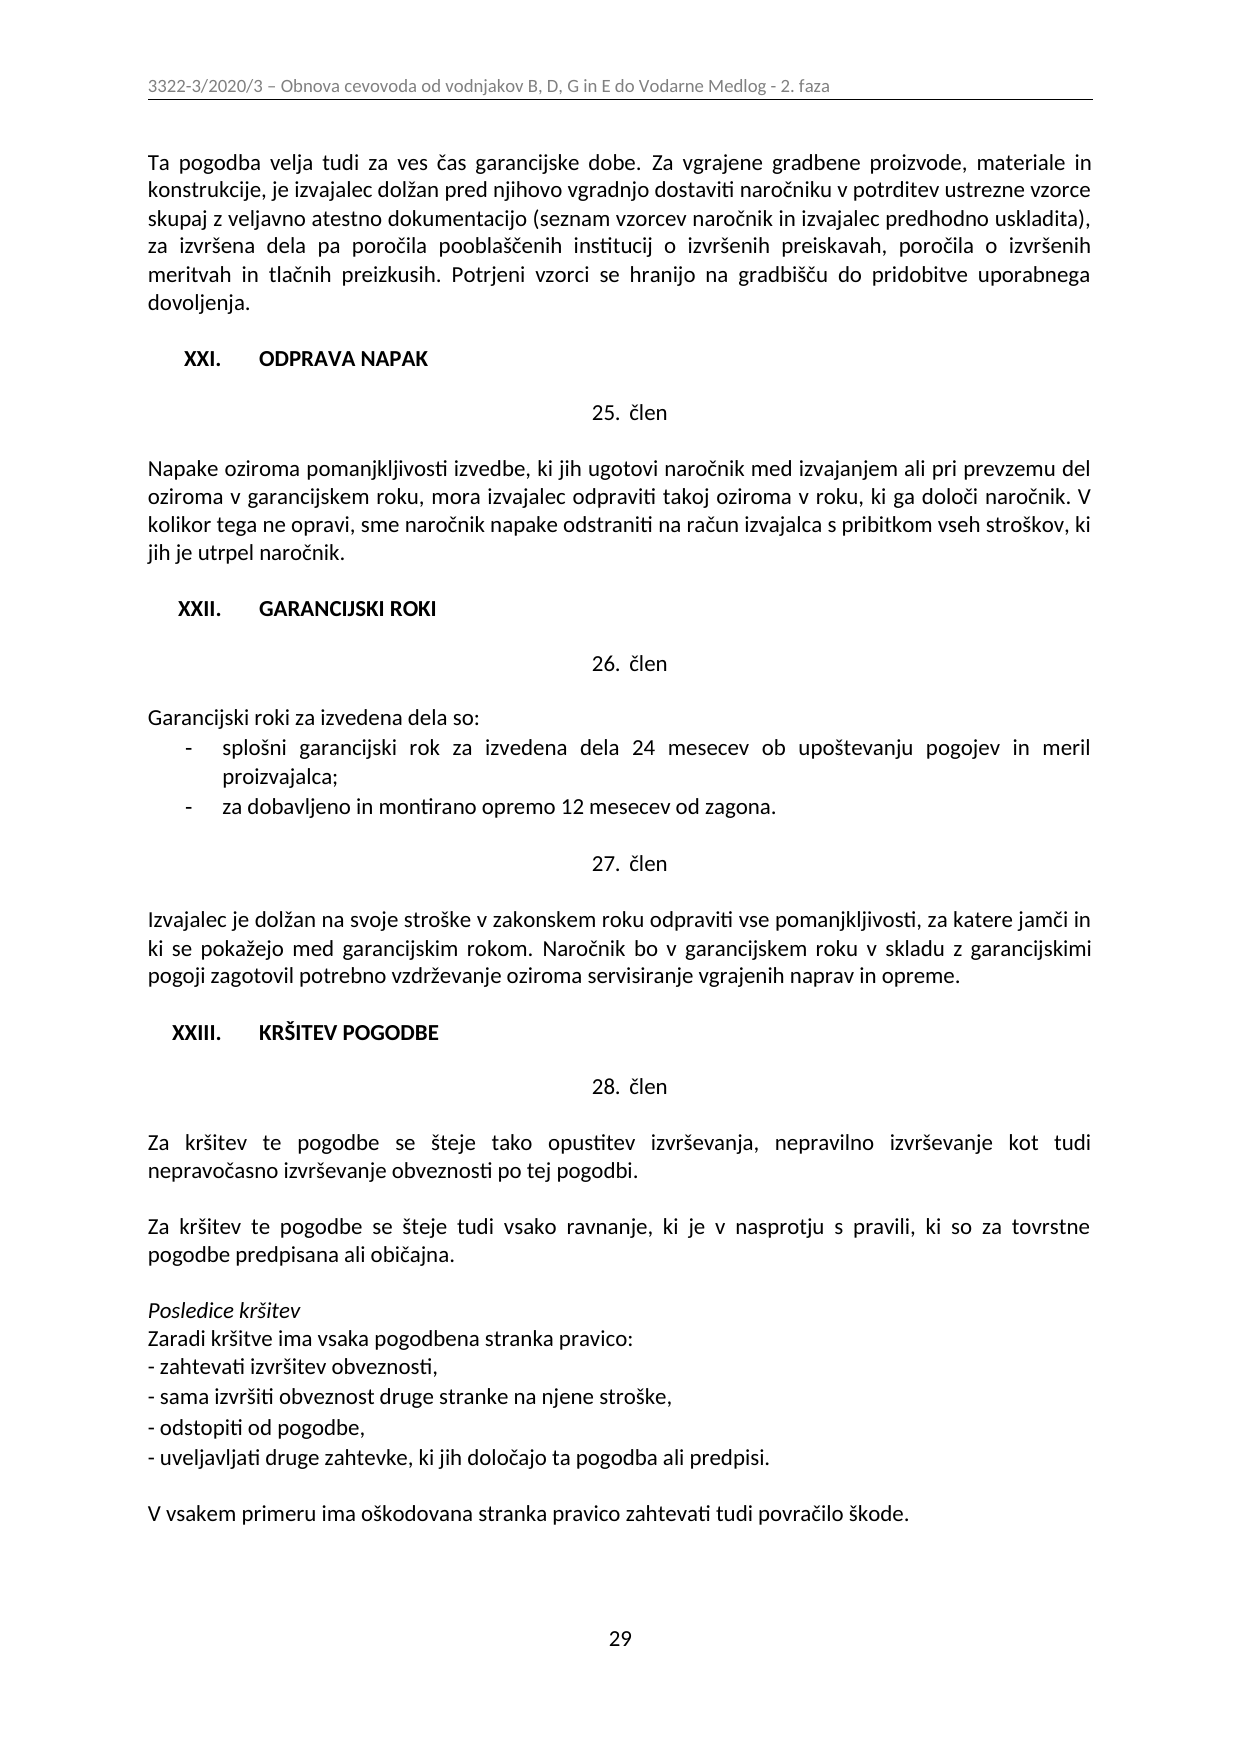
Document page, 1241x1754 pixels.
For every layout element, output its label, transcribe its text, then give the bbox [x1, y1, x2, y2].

list za dobavljeno in montirano opremo 12 mesecev od zagona. [185, 790, 1093, 822]
list člen [166, 649, 1093, 677]
text Garancijski roki za izvedena dela so: [148, 703, 1093, 731]
text - odstopiti od pogodbe, [148, 1413, 1093, 1441]
text Posledice kršitev [148, 1296, 1093, 1324]
text - uveljavljati druge zahtevke, ki jih določajo ta pogodba ali predpisi. [148, 1443, 1093, 1471]
list KRŠITEV POGODBE [221, 1018, 1093, 1046]
text V vsakem primeru ima oškodovana stranka pravico zahtevati tudi povračilo škode. [148, 1499, 1093, 1527]
text Ta pogodba velja tudi za ves čas garancijske dobe. Za vgrajene gradbene proizvode, materiale in konstrukcije, je izvajalec dolžan pred njihovo vgradnjo dostaviti naročniku v potrditev ustrezne vzorce skupaj z veljavno atestno dokumentacijo (seznam vzorcev naročnik in izvajalec predhodno uskladita), za izvršena dela pa poročila pooblaščenih institucij o izvršenih preiskavah, poročila o izvršenih meritvah in tlačnih preizkusih. Potrjeni vzorci se hranijo na gradbišču do pridobitve uporabnega dovoljenja. [148, 148, 1093, 316]
list člen [166, 398, 1093, 426]
text Za kršitev te pogodbe se šteje tudi vsako ravnanje, ki je v nasprotju s pravili, ki so za tovrstne pogodbe predpisana ali običajna. [148, 1212, 1093, 1268]
list GARANCIJSKI ROKI [221, 594, 1093, 622]
list ODPRAVA NAPAK [221, 344, 1093, 372]
list splošni garancijski rok za izvedena dela 24 mesecev ob upoštevanju pogojev in meril proizvajalca; [185, 731, 1093, 790]
text Zaradi kršitve ima vsaka pogodbena stranka pravico: [148, 1324, 1093, 1352]
text Napake oziroma pomanjkljivosti izvedbe, ki jih ugotovi naročnik med izvajanjem ali pri prevzemu del oziroma v garancijskem roku, mora izvajalec odpraviti takoj oziroma v roku, ki ga določi naročnik. V kolikor tega ne opravi, sme naročnik napake odstraniti na račun izvajalca s pribitkom vseh stroškov, ki jih je utrpel naročnik. [148, 454, 1093, 566]
text Za kršitev te pogodbe se šteje tako opustitev izvrševanja, nepravilno izvrševanje kot tudi nepravočasno izvrševanje obveznosti po tej pogodbi. [148, 1128, 1093, 1184]
text - zahtevati izvršitev obveznosti, [148, 1352, 1093, 1380]
text Izvajalec je dolžan na svoje stroške v zakonskem roku odpraviti vse pomanjkljivosti, za katere jamči in ki se pokažejo med garancijskim rokom. Naročnik bo v garancijskem roku v skladu z garancijskimi pogoji zagotovil potrebno vzdrževanje oziroma servisiranje vgrajenih naprav in opreme. [148, 906, 1093, 990]
list člen [166, 849, 1093, 878]
text - sama izvršiti obveznost druge stranke na njene stroške, [148, 1382, 1093, 1411]
list člen [166, 1072, 1093, 1100]
